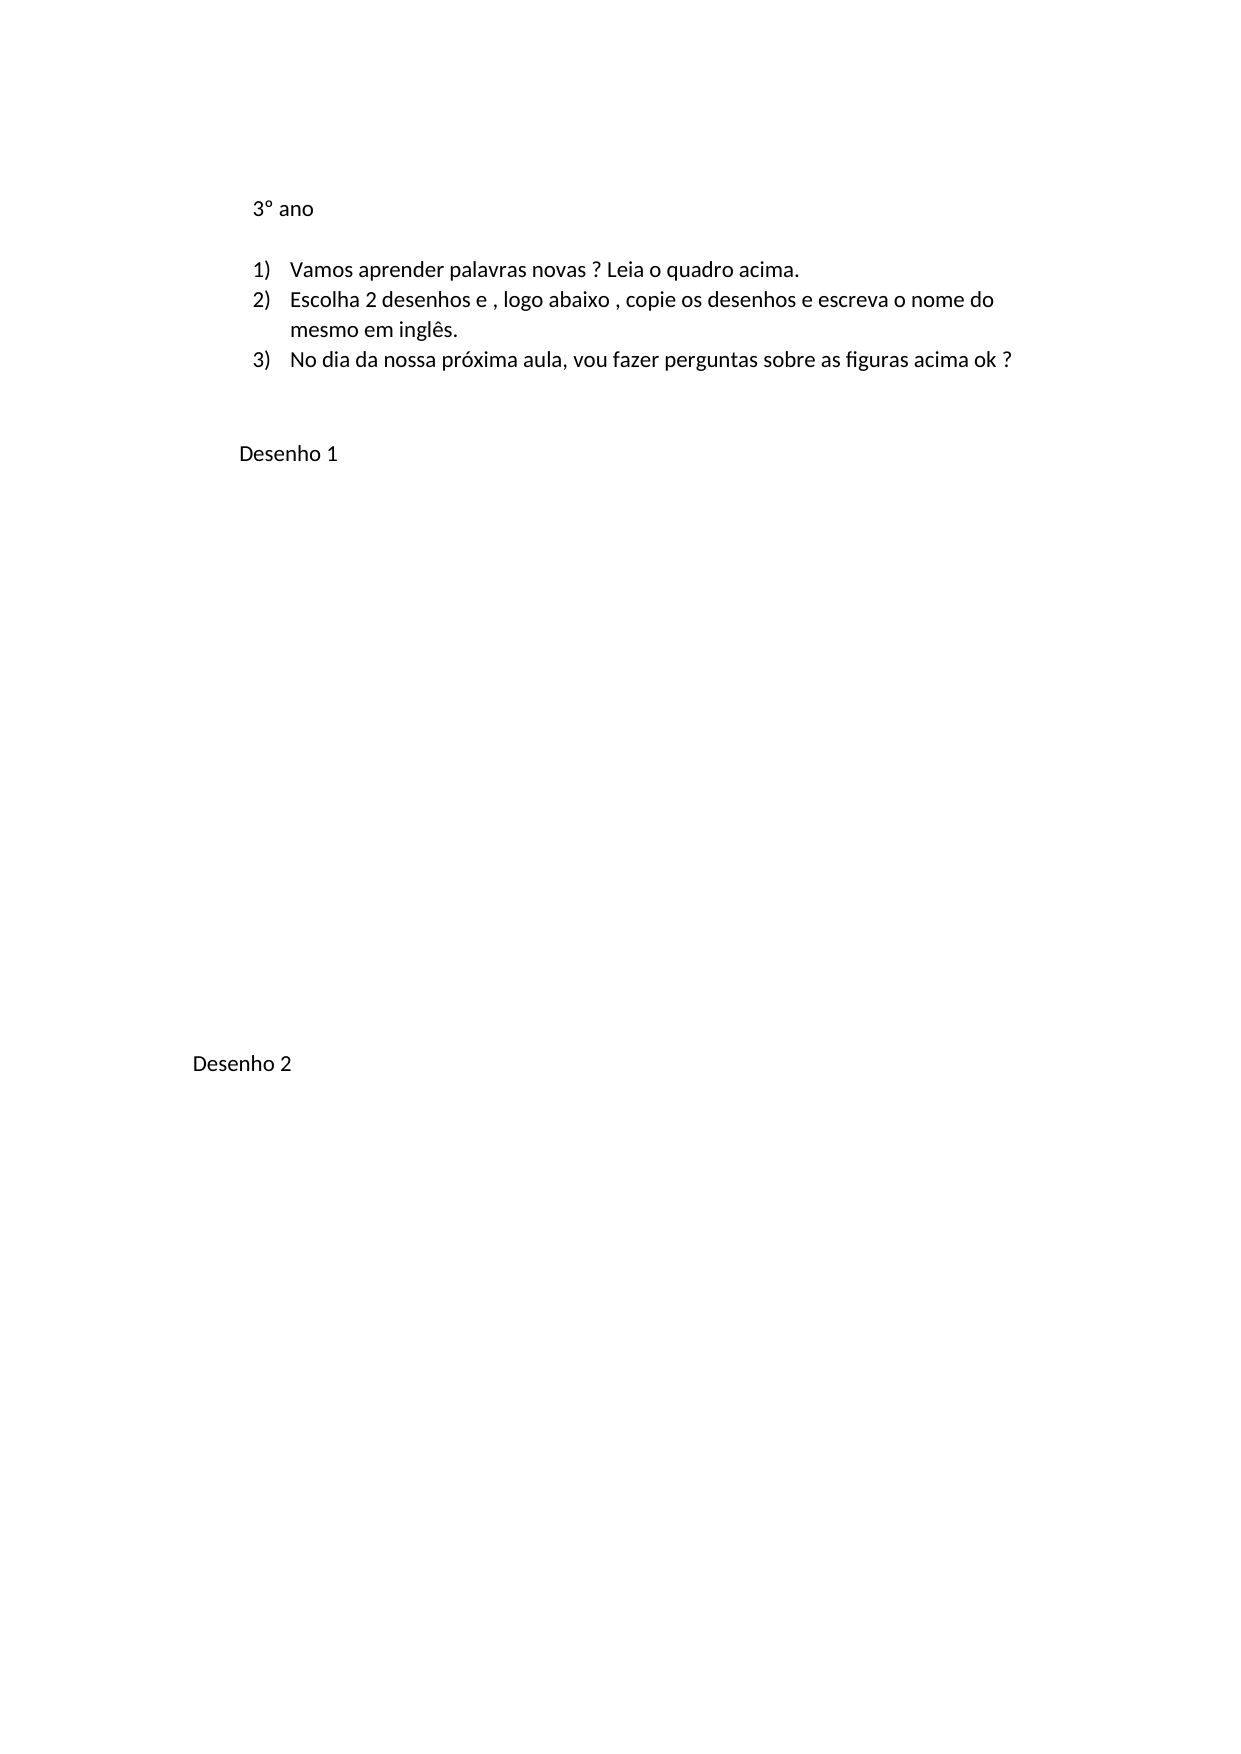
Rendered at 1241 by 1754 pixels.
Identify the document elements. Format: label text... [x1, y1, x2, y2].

list No dia da nossa próxima aula, vou fazer perguntas sobre as figuras acima ok ? [252, 346, 1063, 373]
text Desenho 1 [177, 439, 1063, 467]
list 3º ano [252, 194, 1063, 222]
list Vamos aprender palavras novas ? Leia o quadro acima. [252, 255, 1063, 283]
text Desenho 2 [177, 1049, 1063, 1077]
list Escolha 2 desenhos e , logo abaixo , copie os desenhos e escreva o nome do mesmo em inglês. [252, 285, 1063, 343]
